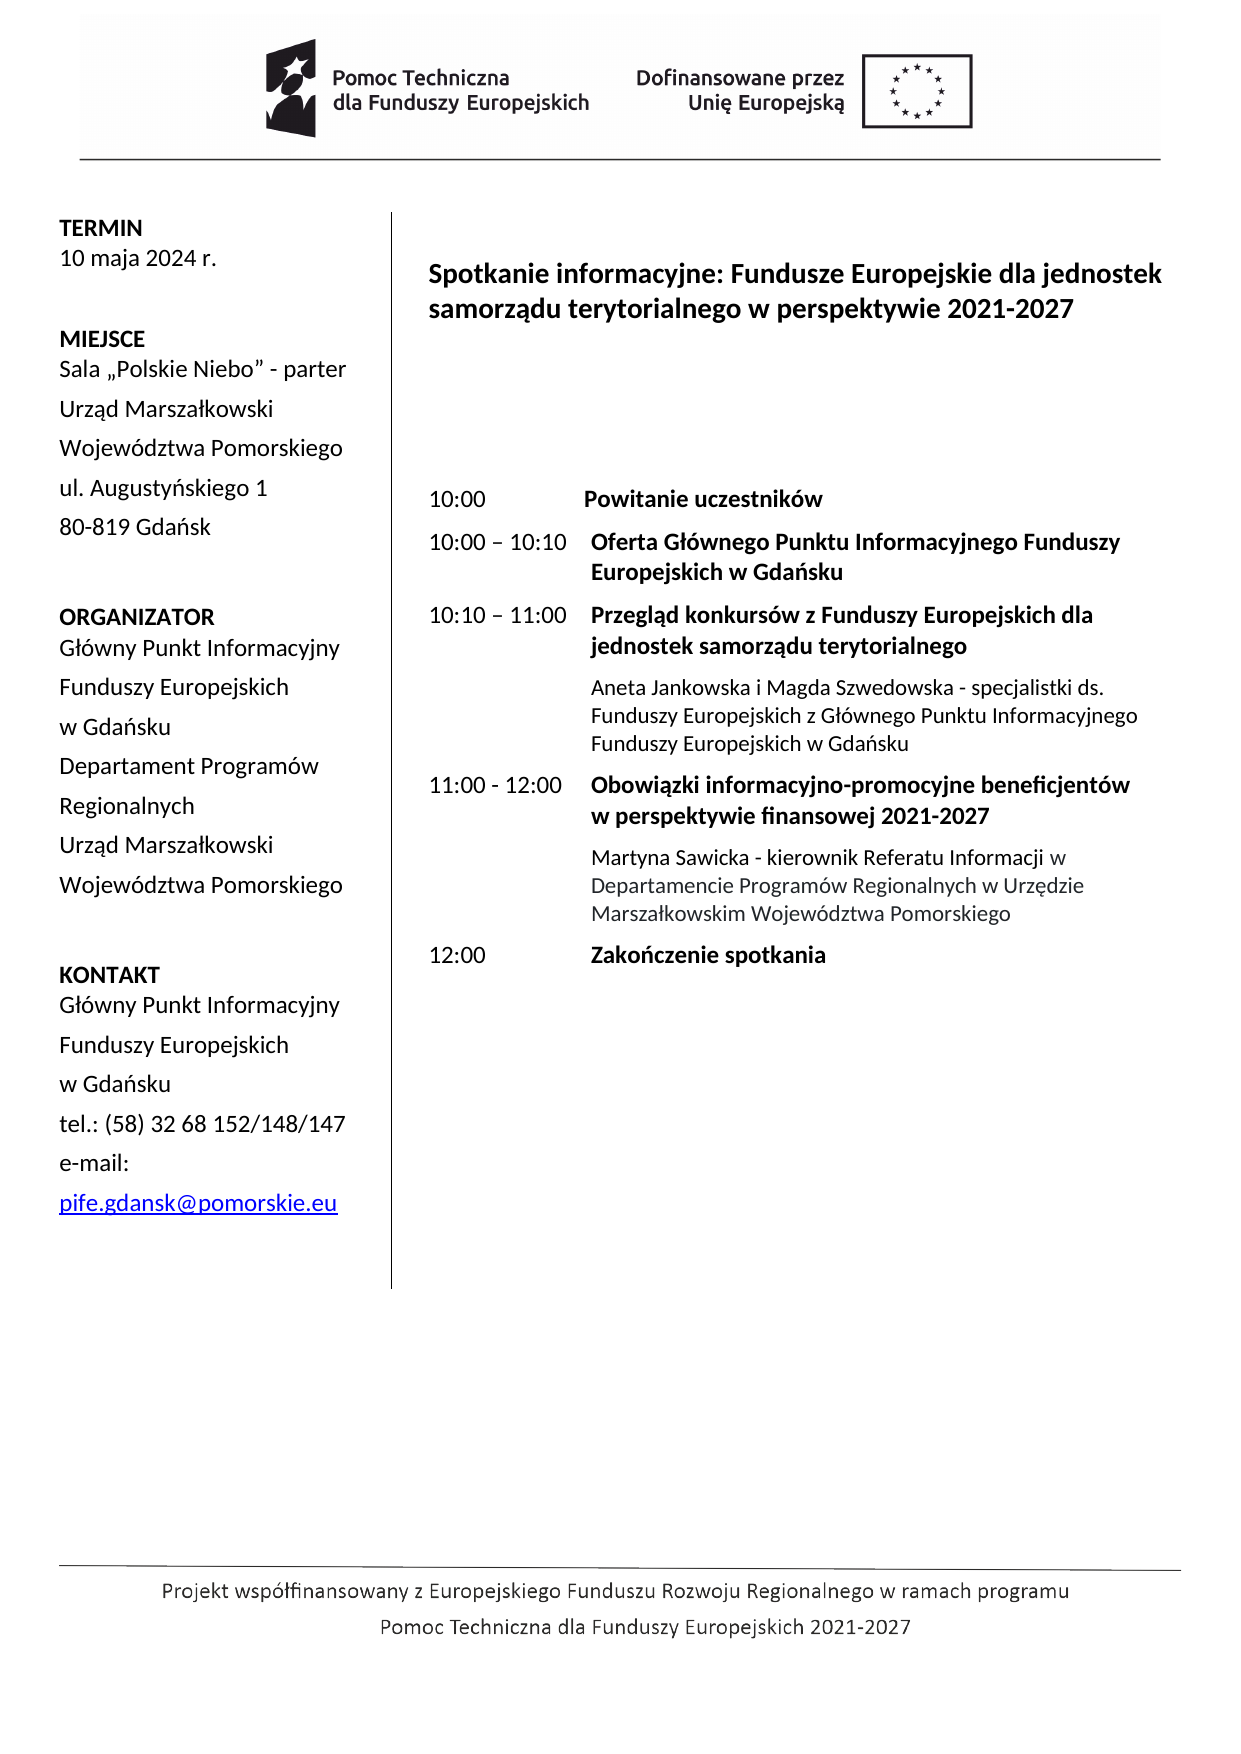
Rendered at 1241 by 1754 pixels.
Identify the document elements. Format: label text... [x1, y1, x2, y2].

text Główny Punkt Informacyjny Funduszy Europejskich w Gdańsku [59, 989, 354, 1099]
text Martyna Sawicka - kierownik Referatu Informacji w Departamencie Programów Regionalnych w Urzędzie Marszałkowskim Województwa Pomorskiego [1011, 843, 1181, 927]
text Martyna Sawicka - kierownik Referatu Informacji w Departamencie Programów Regionalnych w Urzędzie Marszałkowskim Województwa Pomorskiego [428, 843, 1050, 927]
text Spotkanie informacyjne: Fundusze Europejskie dla jednostek samorządu terytorialnego w perspektywie 2021-2027 [428, 255, 1181, 326]
text Urząd Marszałkowski [59, 829, 354, 860]
text Sala „Polskie Niebo” - parter [59, 353, 354, 384]
subtitle TERMIN [59, 212, 354, 242]
text 80-819 Gdańsk [59, 512, 354, 542]
text Województwa Pomorskiego [59, 432, 354, 463]
text Funduszy Europejskich w Gdańsku [59, 671, 354, 741]
text ul. Augustyńskiego 1 [59, 472, 354, 502]
picture [59, 1565, 1182, 1639]
text 10:00 Powitanie uczestników [428, 483, 1181, 513]
text tel.: (58) 32 68 152/148/147 [59, 1108, 354, 1138]
text e-mail: pife.gdansk@pomorskie.eu [59, 1148, 354, 1218]
picture [79, 14, 1161, 162]
subtitle KONTAKT [59, 959, 354, 989]
text Województwa Pomorskiego [59, 869, 354, 900]
text 10 maja 2024 r. [59, 242, 354, 273]
text Urząd Marszałkowski [59, 393, 354, 423]
subtitle MIEJSCE [59, 323, 354, 353]
text Aneta Jankowska i Magda Szwedowska - specjalistki ds. Funduszy Europejskich z Głównego Punktu Informacyjnego Funduszy Europejskich w Gdańsku [428, 673, 1181, 757]
text 12:00 Zakończenie spotkania [428, 939, 1181, 970]
subtitle ORGANIZATOR [59, 601, 354, 632]
text 10:10 – 11:00 Przegląd konkursów z Funduszy Europejskich dla jednostek samorządu terytorialnego [428, 599, 1181, 660]
text Główny Punkt Informacyjny [59, 632, 354, 662]
text 11:00 - 12:00 Obowiązki informacyjno-promocyjne beneficjentów w perspektywie finansowej 2021-2027 [428, 769, 1181, 831]
text Departament Programów Regionalnych [59, 750, 354, 821]
text 10:00 – 10:10 Oferta Głównego Punktu Informacyjnego Funduszy Europejskich w Gdańsku [428, 526, 1181, 587]
